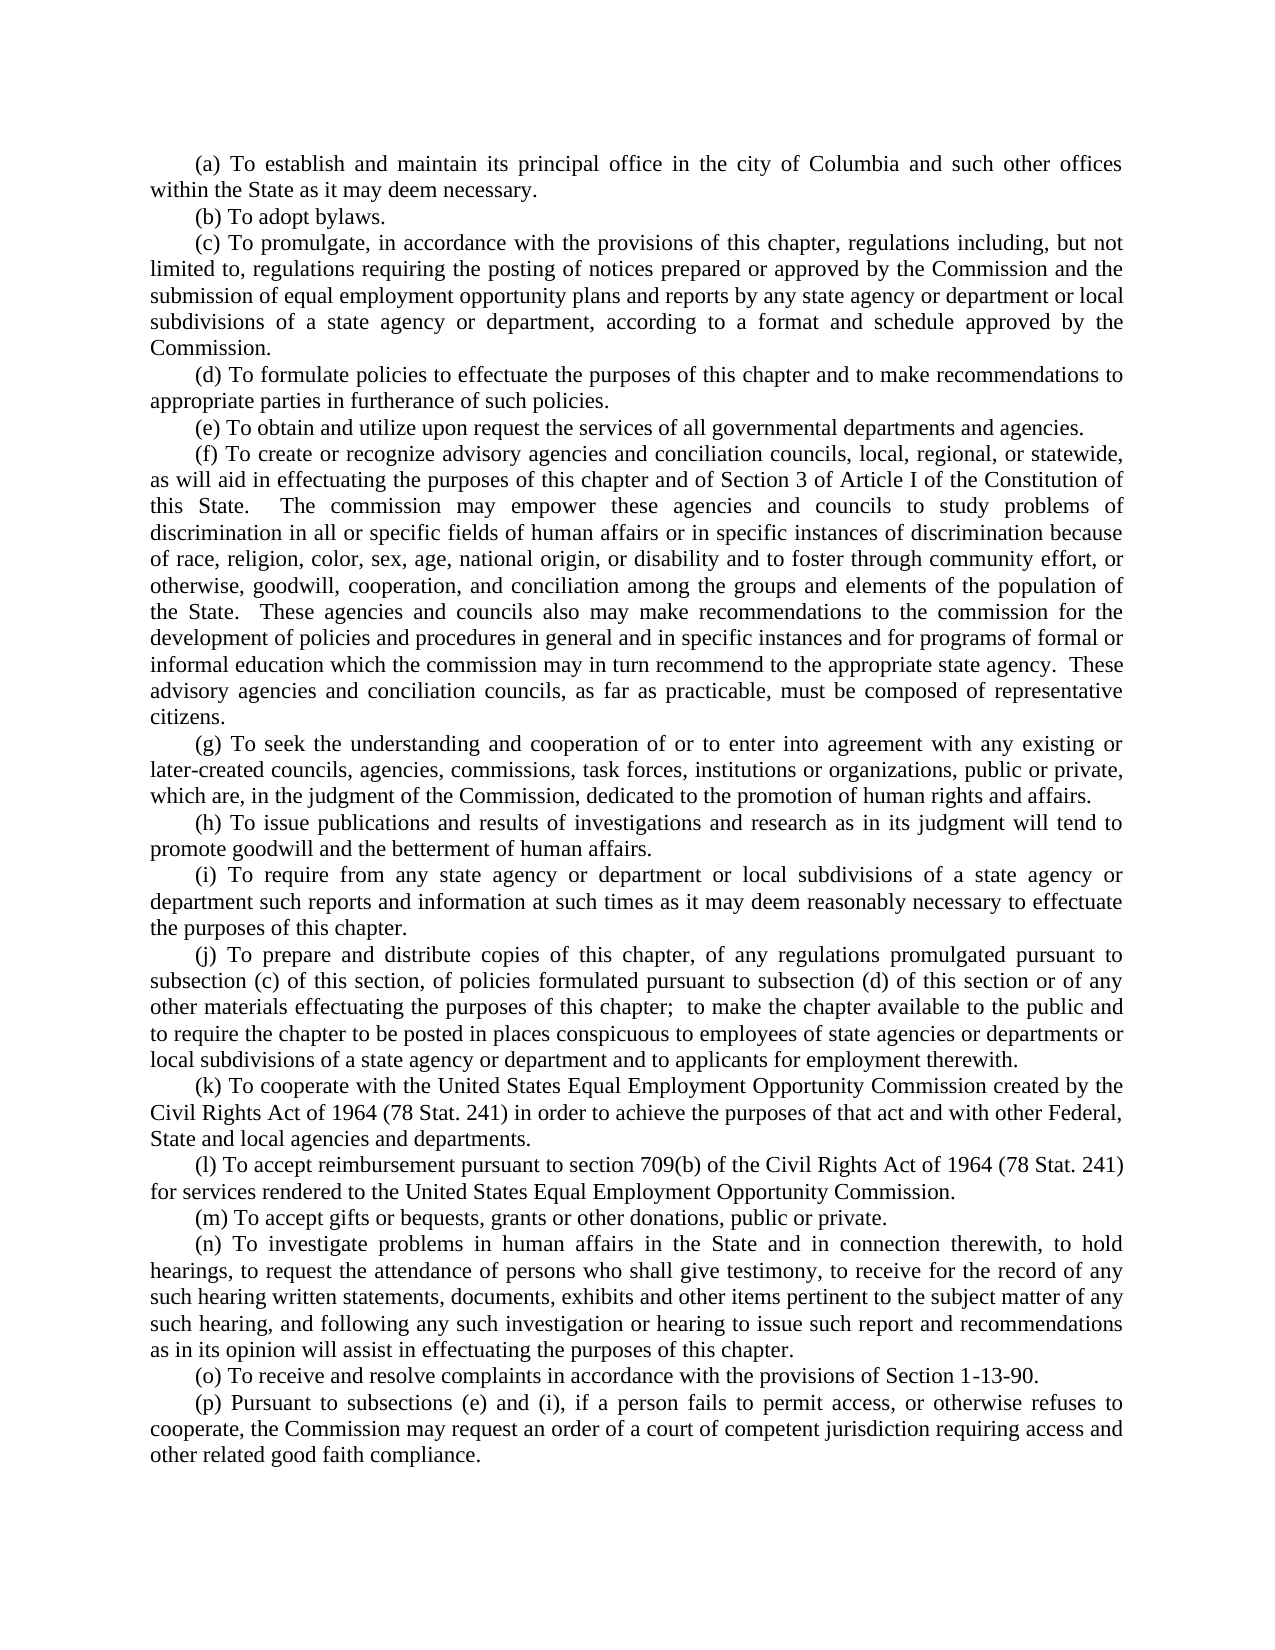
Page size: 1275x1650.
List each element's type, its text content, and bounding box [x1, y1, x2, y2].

text (n) To investigate problems in human affairs in the State and in connection therewith, to hold hearings, to request the attendance of persons who shall give testimony, to receive for the record of any such hearing written statements, documents, exhibits and other items pertinent to the subject matter of any such hearing, and following any such investigation or hearing to issue such report and recommendations as in its opinion will assist in effectuating the purposes of this chapter. [150, 1231, 1125, 1362]
text (e) To obtain and utilize upon request the services of all governmental departments and agencies. [150, 413, 1125, 440]
text (i) To require from any state agency or department or local subdivisions of a state agency or department such reports and information at such times as it may deem reasonably necessary to effectuate the purposes of this chapter. [150, 862, 1125, 941]
text (m) To accept gifts or bequests, grants or other donations, public or private. [150, 1204, 1125, 1231]
text (c) To promulgate, in accordance with the provisions of this chapter, regulations including, but not limited to, regulations requiring the posting of notices prepared or approved by the Commission and the submission of equal employment opportunity plans and reports by any state agency or department or local subdivisions of a state agency or department, according to a format and schedule approved by the Commission. [150, 229, 1125, 361]
text (g) To seek the understanding and cooperation of or to enter into agreement with any existing or later-created councils, agencies, commissions, task forces, institutions or organizations, public or private, which are, in the judgment of the Commission, dedicated to the promotion of human rights and affairs. [150, 730, 1125, 809]
text (j) To prepare and distribute copies of this chapter, of any regulations promulgated pursuant to subsection (c) of this section, of policies formulated pursuant to subsection (d) of this section or of any other materials effectuating the purposes of this chapter; to make the chapter available to the public and to require the chapter to be posted in places conspicuous to employees of state agencies or departments or local subdivisions of a state agency or department and to applicants for employment therewith. [150, 941, 1125, 1072]
text (a) To establish and maintain its principal office in the city of Columbia and such other offices within the State as it may deem necessary. [150, 150, 1125, 203]
text (l) To accept reimbursement pursuant to section 709(b) of the Civil Rights Act of 1964 (78 Stat. 241) for services rendered to the United States Equal Employment Opportunity Commission. [150, 1151, 1125, 1204]
text (p) Pursuant to subsections (e) and (i), if a person fails to permit access, or otherwise refuses to cooperate, the Commission may request an order of a court of competent jurisdiction requiring access and other related good faith compliance. [150, 1389, 1125, 1468]
text (o) To receive and resolve complaints in accordance with the provisions of Section 1-13-90. [150, 1362, 1125, 1389]
text (f) To create or recognize advisory agencies and conciliation councils, local, regional, or statewide, as will aid in effectuating the purposes of this chapter and of Section 3 of Article I of the Constitution of this State. The commission may empower these agencies and councils to study problems of discrimination in all or specific fields of human affairs or in specific instances of discrimination because of race, religion, color, sex, age, national origin, or disability and to foster through community effort, or otherwise, goodwill, cooperation, and conciliation among the groups and elements of the population of the State. These agencies and councils also may make recommendations to the commission for the development of policies and procedures in general and in specific instances and for programs of formal or informal education which the commission may in turn recommend to the appropriate state agency. These advisory agencies and conciliation councils, as far as practicable, must be composed of representative citizens. [150, 440, 1125, 730]
text (h) To issue publications and results of investigations and research as in its judgment will tend to promote goodwill and the betterment of human affairs. [150, 809, 1125, 862]
text (b) To adopt bylaws. [150, 203, 1125, 229]
text (d) To formulate policies to effectuate the purposes of this chapter and to make recommendations to appropriate parties in furtherance of such policies. [150, 361, 1125, 413]
text (k) To cooperate with the United States Equal Employment Opportunity Commission created by the Civil Rights Act of 1964 (78 Stat. 241) in order to achieve the purposes of that act and with other Federal, State and local agencies and departments. [150, 1072, 1125, 1151]
